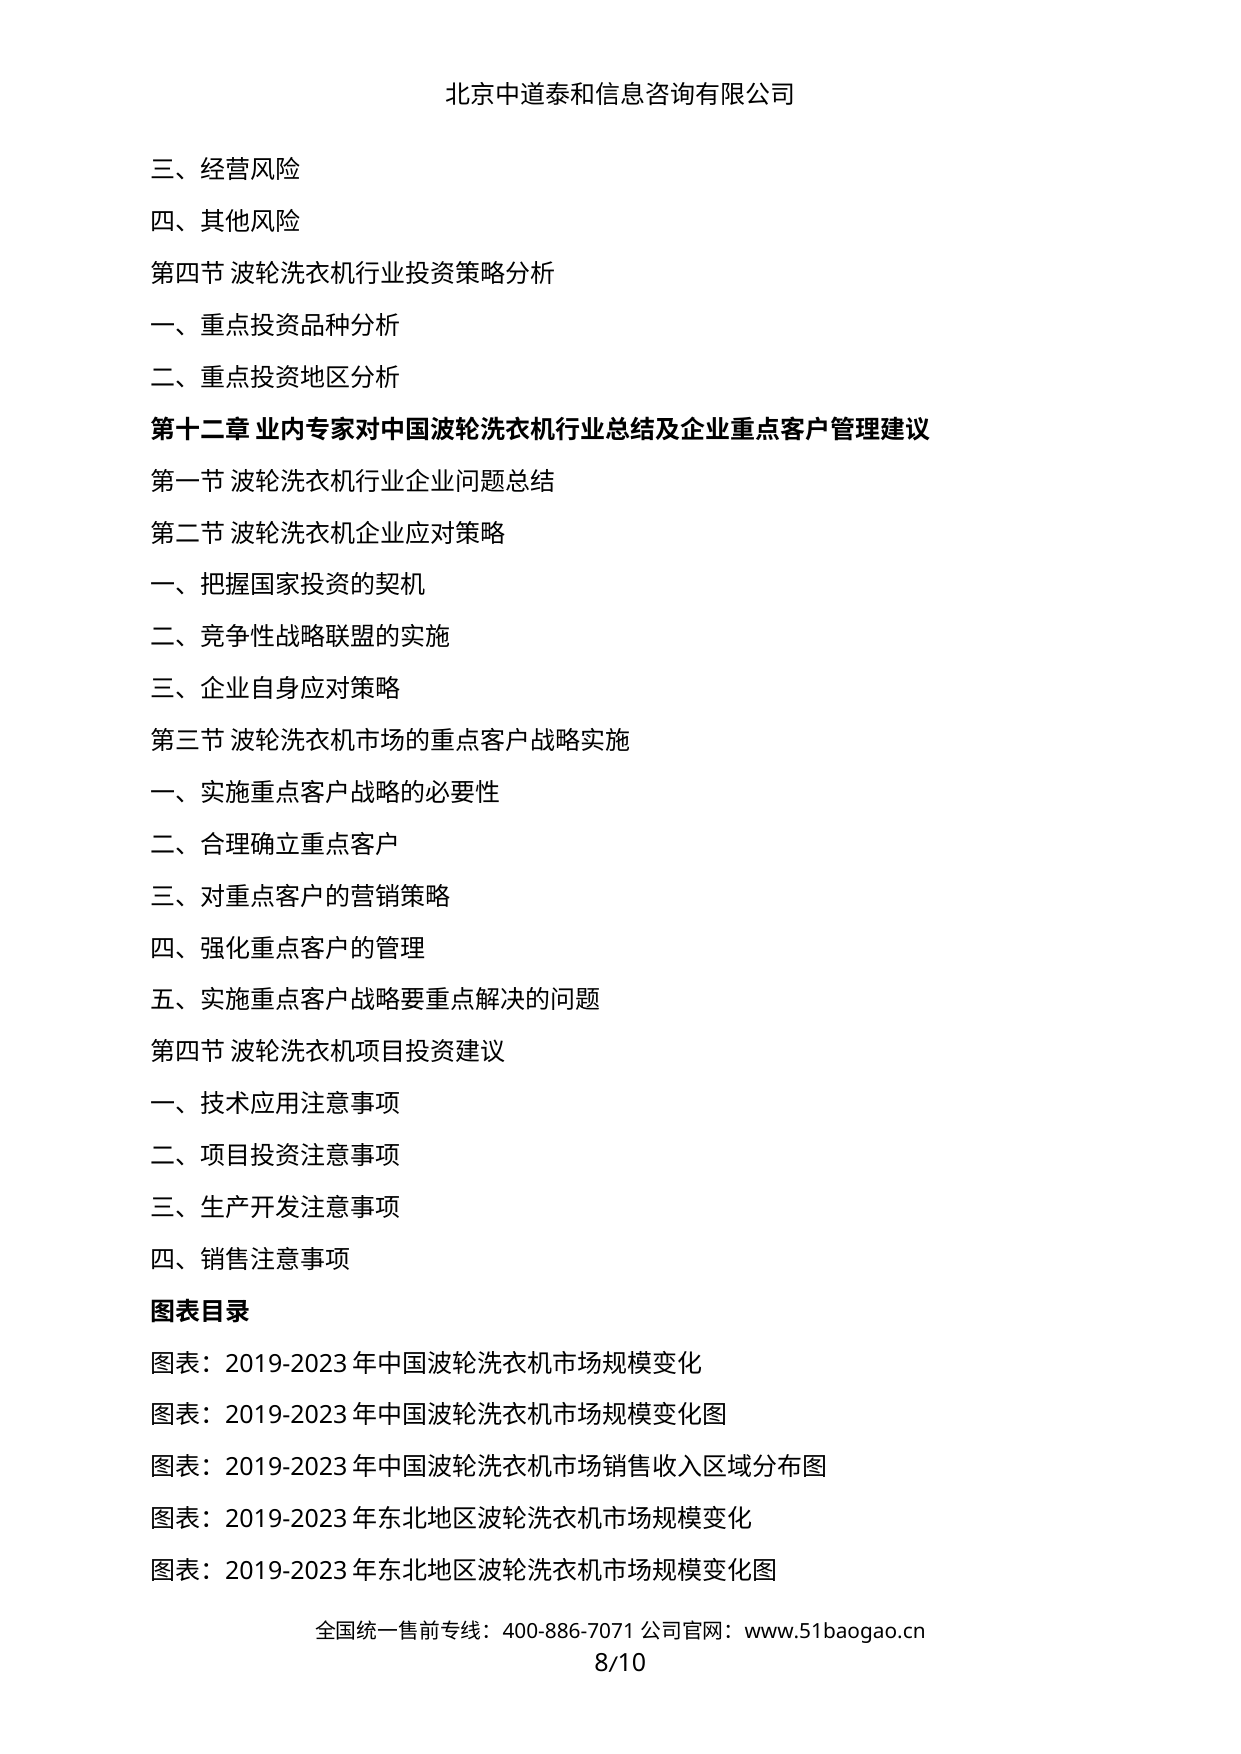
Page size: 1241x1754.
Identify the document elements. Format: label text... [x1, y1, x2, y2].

text 图表：2019-2023年中国波轮洗衣机市场规模变化图 [150, 1395, 1090, 1431]
text 图表：2019-2023年东北地区波轮洗衣机市场规模变化 [150, 1499, 1090, 1535]
text 四、强化重点客户的管理 [150, 928, 1090, 964]
text 二、项目投资注意事项 [150, 1136, 1090, 1172]
text 一、重点投资品种分析 [150, 306, 1090, 342]
text 五、实施重点客户战略要重点解决的问题 [150, 980, 1090, 1016]
text 第四节 波轮洗衣机行业投资策略分析 [150, 254, 1090, 290]
text 一、技术应用注意事项 [150, 1084, 1090, 1120]
text 第三节 波轮洗衣机市场的重点客户战略实施 [150, 721, 1090, 757]
text 二、竞争性战略联盟的实施 [150, 617, 1090, 653]
text 三、生产开发注意事项 [150, 1187, 1090, 1224]
text 第一节 波轮洗衣机行业企业问题总结 [150, 461, 1090, 497]
text 图表：2019-2023年中国波轮洗衣机市场销售收入区域分布图 [150, 1447, 1090, 1483]
text 二、重点投资地区分析 [150, 357, 1090, 394]
text 第二节 波轮洗衣机企业应对策略 [150, 513, 1090, 549]
text 第十二章 业内专家对中国波轮洗衣机行业总结及企业重点客户管理建议 [150, 409, 1090, 446]
text 图表：2019-2023年中国波轮洗衣机市场规模变化 [150, 1343, 1090, 1379]
text 四、销售注意事项 [150, 1239, 1090, 1276]
text 图表目录 [150, 1291, 1090, 1327]
text 三、经营风险 [150, 150, 1090, 186]
text 图表：2019-2023年东北地区波轮洗衣机市场规模变化图 [150, 1551, 1090, 1587]
text 第四节 波轮洗衣机项目投资建议 [150, 1032, 1090, 1068]
text 一、实施重点客户战略的必要性 [150, 772, 1090, 809]
text 四、其他风险 [150, 202, 1090, 238]
text 二、合理确立重点客户 [150, 824, 1090, 861]
text 一、把握国家投资的契机 [150, 565, 1090, 601]
text 三、企业自身应对策略 [150, 669, 1090, 705]
text 三、对重点客户的营销策略 [150, 876, 1090, 912]
